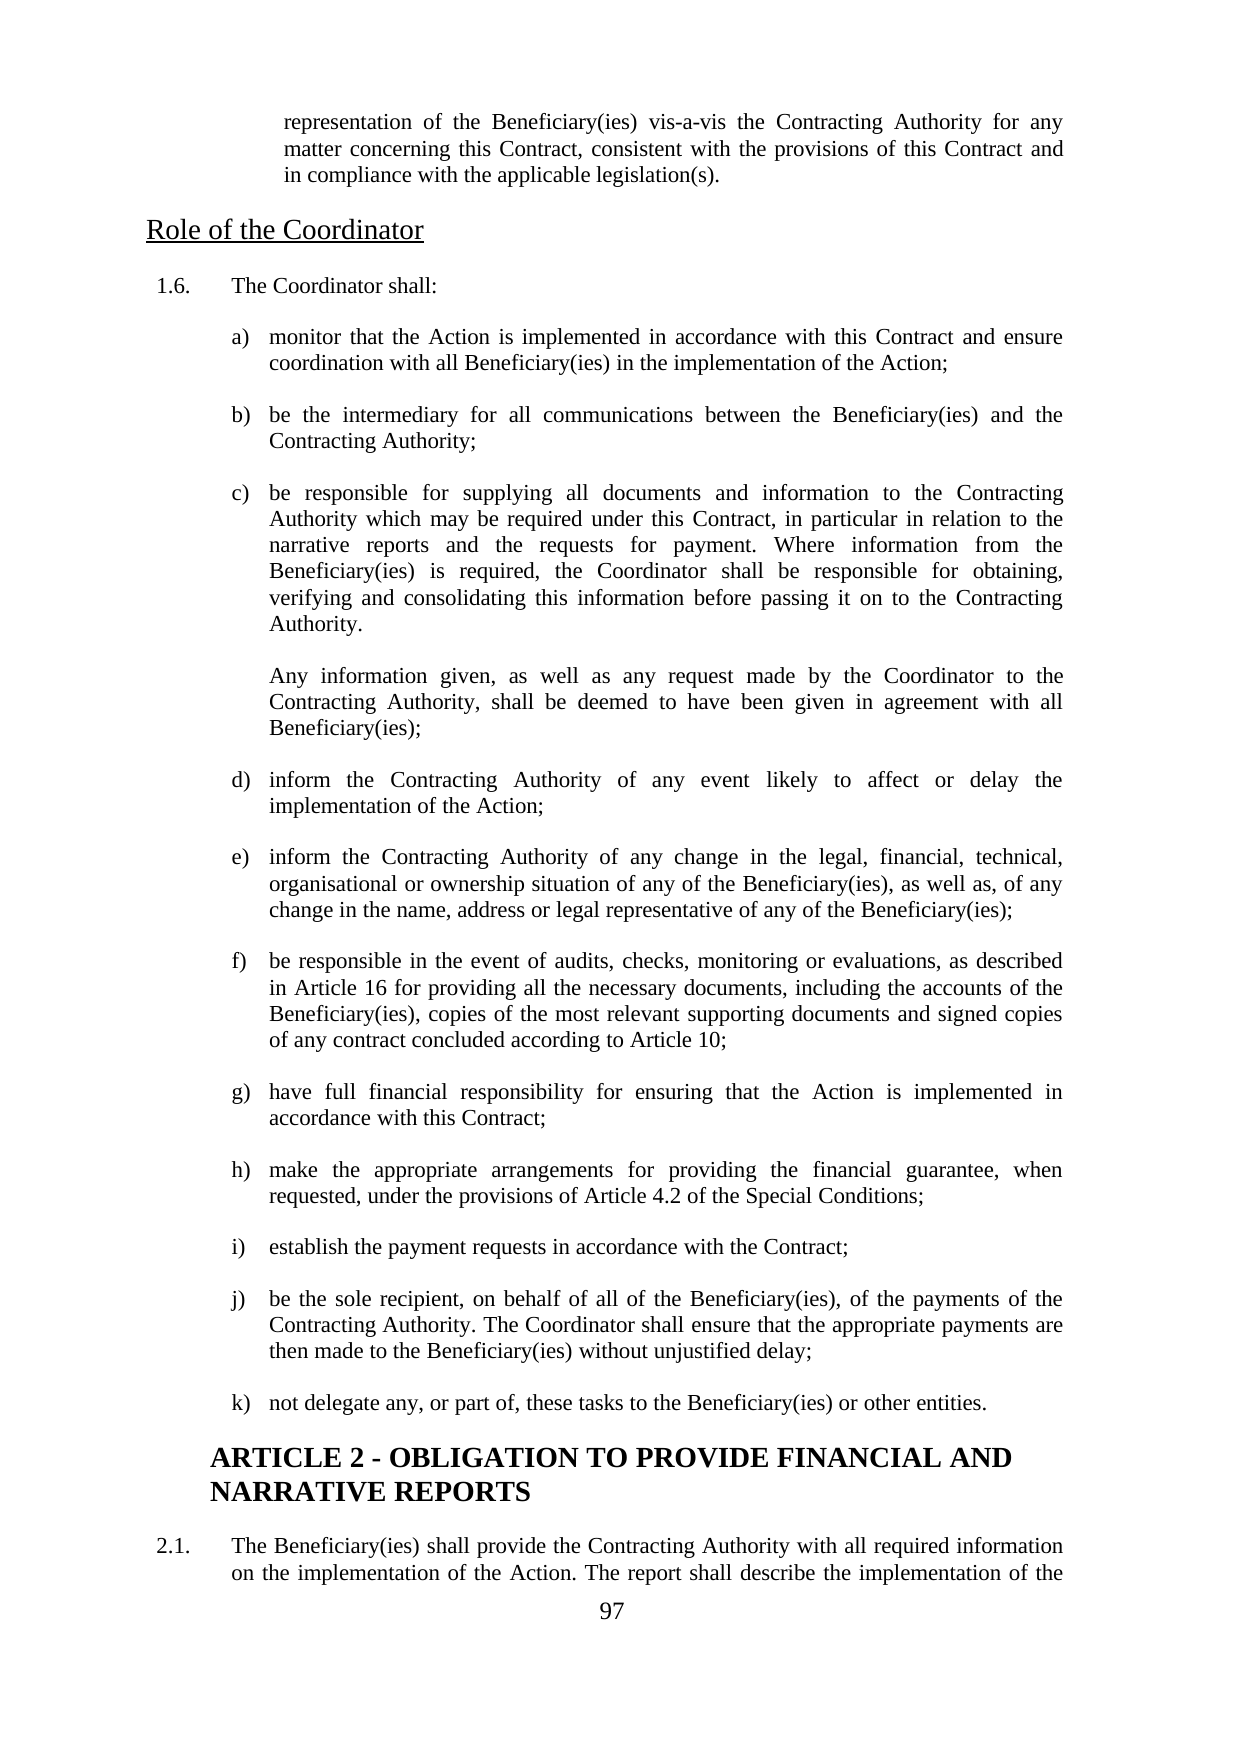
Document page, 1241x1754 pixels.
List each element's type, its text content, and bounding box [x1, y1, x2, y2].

list be the sole recipient, on behalf of all of the Beneficiary(ies), of the payments of the Contracting Authority. The Coordinator shall ensure that the appropriate payments are then made to the Beneficiary(ies) without unjustified delay; [231, 1285, 1063, 1364]
list have full financial responsibility for ensuring that the Action is implemented in accordance with this Contract; [231, 1078, 1063, 1131]
text ARTICLE 2 - OBLIGATION TO PROVIDE FINANCIAL AND NARRATIVE REPORTS [210, 1440, 1078, 1507]
list inform the Contracting Authority of any event likely to affect or delay the implementation of the Action; [231, 766, 1063, 818]
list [156, 1532, 1064, 1585]
list not delegate any, or part of, these tasks to the Beneficiary(ies) or other entities. [231, 1389, 1078, 1415]
list be responsible in the event of audits, checks, monitoring or evaluations, as described in Article 16 for providing all the necessary documents, including the accounts of the Beneficiary(ies), copies of the most relevant supporting documents and signed copies of any contract concluded according to Article 10; [231, 947, 1063, 1053]
list make the appropriate arrangements for providing the financial guarantee, when requested, under the provisions of Article 4.2 of the Special Conditions; [231, 1156, 1063, 1208]
list inform the Contracting Authority of any change in the legal, financial, technical, organisational or ownership situation of any of the Beneficiary(ies), as well as, of any change in the name, address or legal representative of any of the Beneficiary(ies); [231, 843, 1063, 922]
list be responsible for supplying all documents and information to the Contracting Authority which may be required under this Contract, in particular in relation to the narrative reports and the requests for payment. Where information from the Beneficiary(ies) is required, the Coordinator shall be responsible for obtaining, verifying and consolidating this information before passing it on to the Contracting Authority. [231, 478, 1064, 637]
list The Coordinator shall: [156, 272, 1078, 298]
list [246, 108, 1063, 187]
list establish the payment requests in accordance with the Contract; [231, 1233, 1078, 1260]
text Role of the Coordinator [146, 212, 1078, 246]
list monitor that the Action is implemented in accordance with this Contract and ensure coordination with all Beneficiary(ies) in the implementation of the Action; [231, 323, 1063, 376]
list be the intermediary for all communications between the Beneficiary(ies) and the Contracting Authority; [231, 401, 1063, 453]
text Any information given, as well as any request made by the Coordinator to the Contracting Authority, shall be deemed to have been given in agreement with all Beneficiary(ies); [269, 662, 1064, 741]
